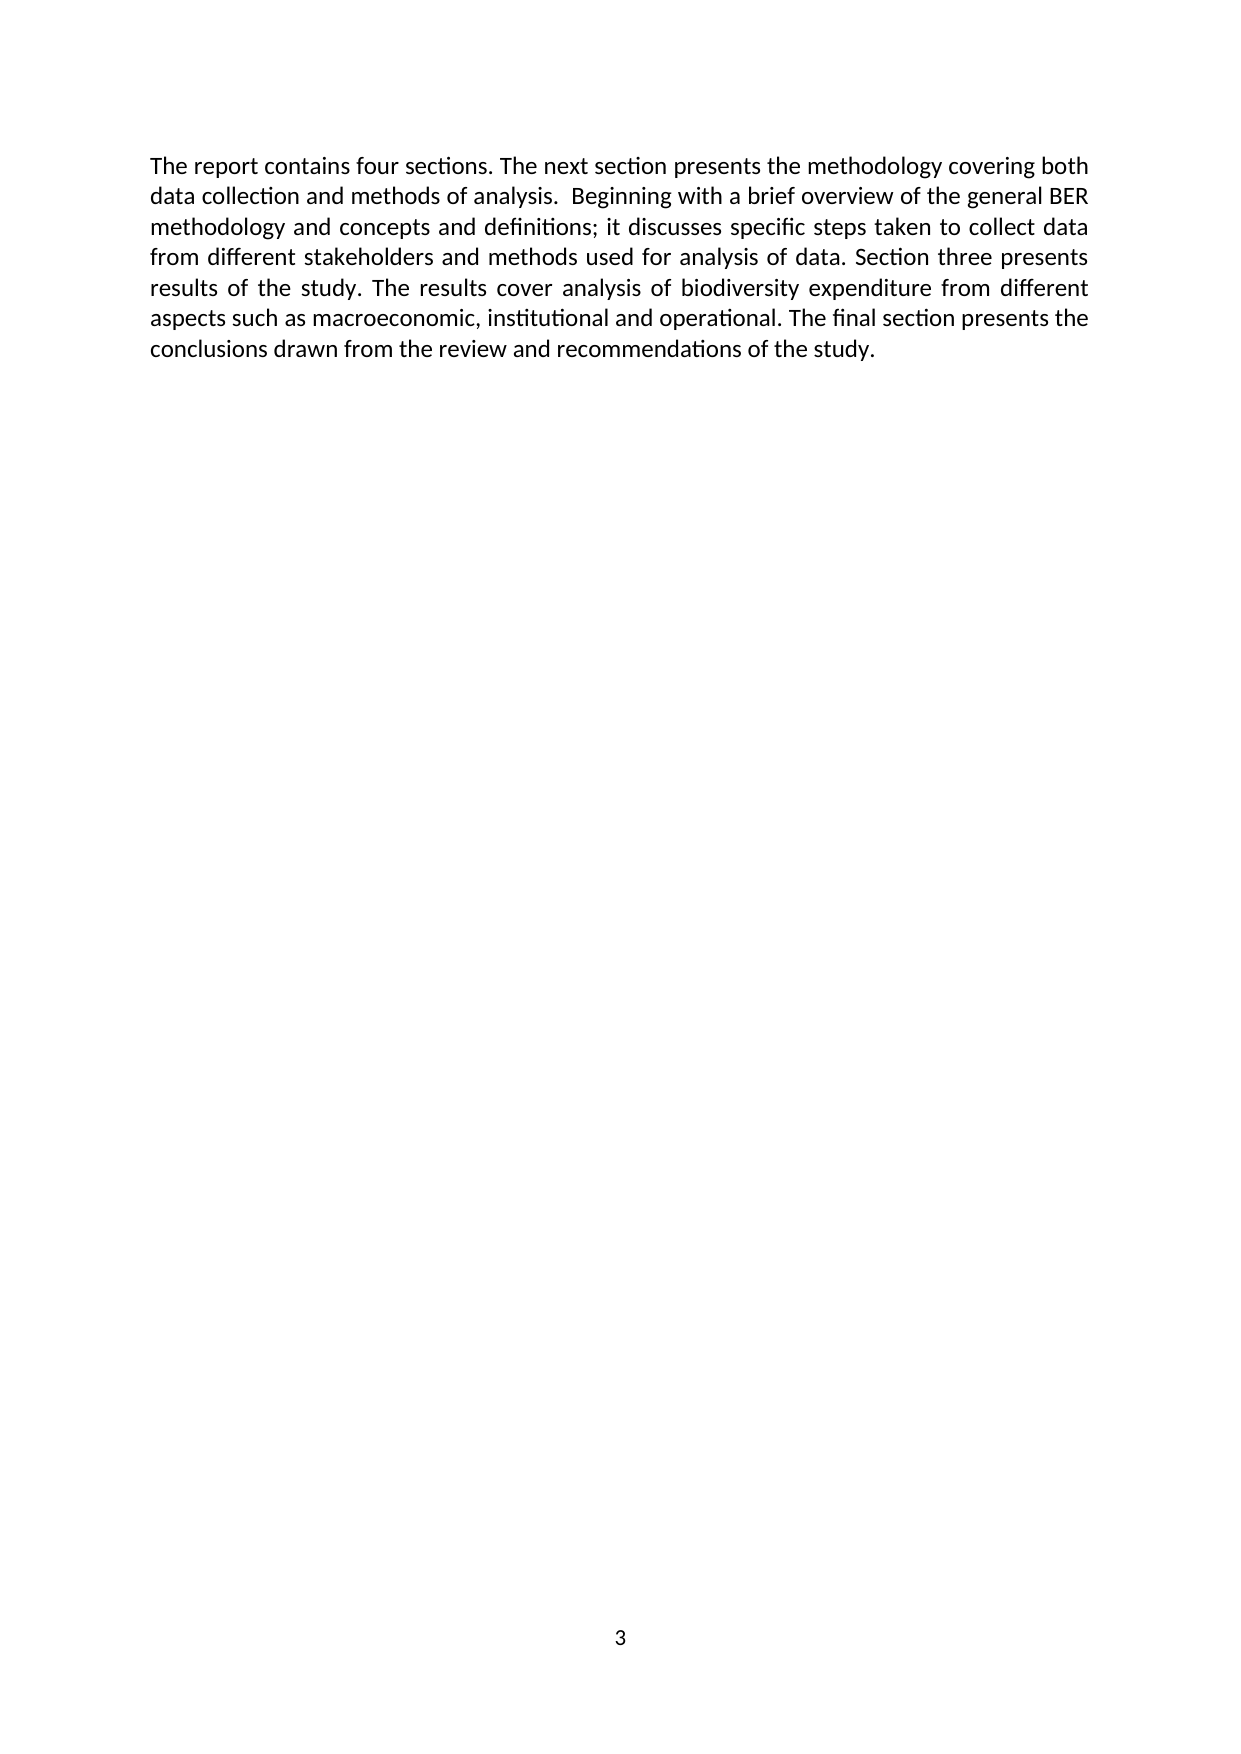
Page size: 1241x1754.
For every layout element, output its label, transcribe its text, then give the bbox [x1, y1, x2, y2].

text The report contains four sections. The next section presents the methodology covering both data collection and methods of analysis. Beginning with a brief overview of the general BER methodology and concepts and definitions; it discusses specific steps taken to collect data from different stakeholders and methods used for analysis of data. Section three presents results of the study. The results cover analysis of biodiversity expenditure from different aspects such as macroeconomic, institutional and operational. The final section presents the conclusions drawn from the review and recommendations of the study. [150, 150, 1090, 364]
